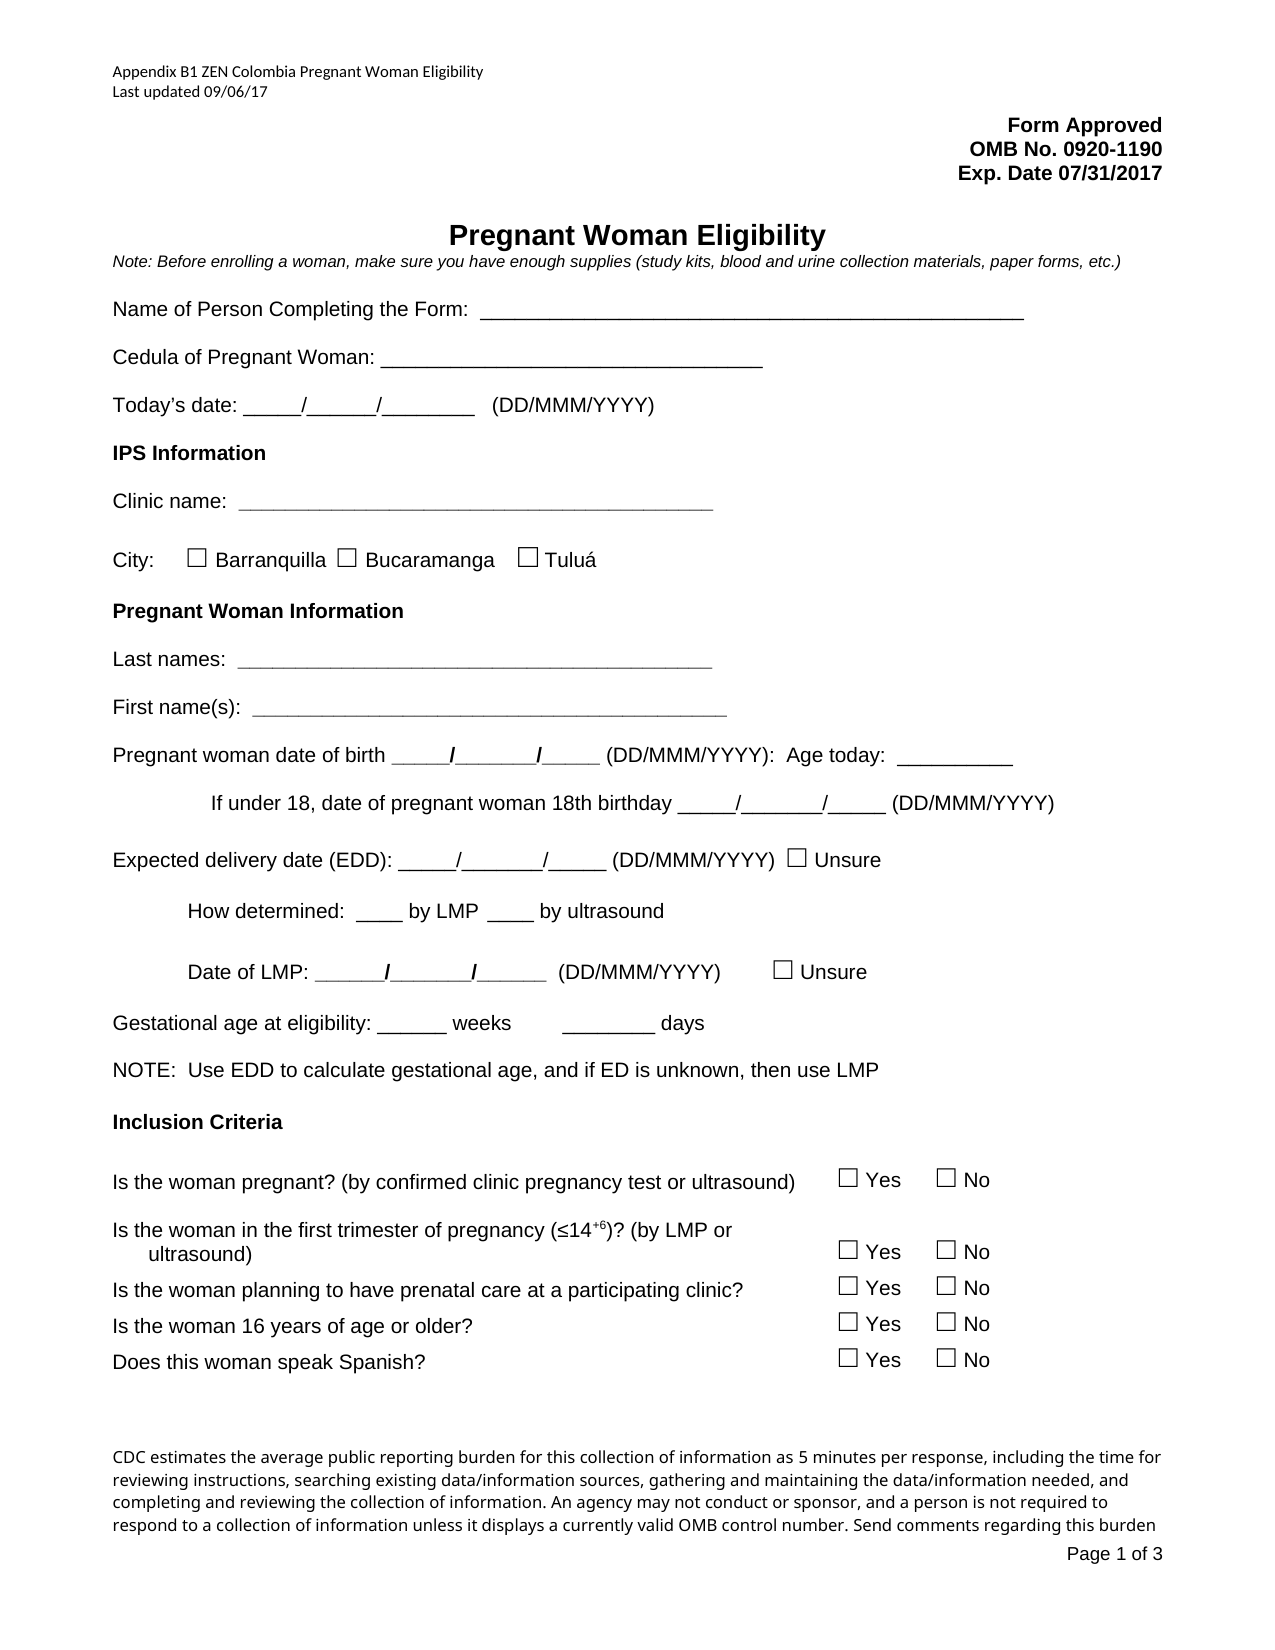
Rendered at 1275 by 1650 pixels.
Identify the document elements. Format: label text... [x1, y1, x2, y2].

text How determined: ____ by LMP ____ by ultrasound [112, 898, 1162, 922]
text Note: Before enrolling a woman, make sure you have enough supplies (study kits, blood and urine collection materials, paper forms, etc.) [112, 251, 1162, 271]
table_cell Is the woman in the first trimester of pregnancy (≤14+6)? (by LMP or ultrasound) [101, 1194, 827, 1266]
text Expected delivery date (EDD): _____/_______/_____ (DD/MMM/YYYY) □ Unsure [112, 838, 1162, 874]
text Today’s date: _____/______/________ (DD/MMM/YYYY) [112, 393, 1162, 417]
text IPS Information [112, 441, 1162, 465]
text NOTE: Use EDD to calculate gestational age, and if ED is unknown, then use LMP [112, 1058, 1162, 1082]
table_cell □ Yes □ No [827, 1194, 1139, 1266]
text Exp. Date 07/31/2017 [112, 160, 1162, 184]
table_cell □ Yes □ No [827, 1338, 1139, 1374]
text Inclusion Criteria [112, 1110, 1162, 1134]
text Cedula of Pregnant Woman: _________________________________ [112, 345, 1162, 369]
table_header Is the woman pregnant? (by confirmed clinic pregnancy test or ultrasound) [101, 1158, 827, 1194]
table_cell □ Yes □ No [827, 1266, 1139, 1302]
text City: □ Barranquilla □ Bucaramanga □ Tuluá [112, 537, 1162, 575]
table_header □ Yes □ No [827, 1158, 1139, 1194]
table_cell Is the woman planning to have prenatal care at a participating clinic? [101, 1266, 827, 1302]
text Pregnant Woman Eligibility [112, 218, 1162, 251]
text If under 18, date of pregnant woman 18th birthday _____/_______/_____ (DD/MMM/YYYY) [187, 791, 1162, 814]
table_cell Is the woman 16 years of age or older? [101, 1302, 827, 1338]
text OMB No. 0920-1190 [112, 136, 1162, 160]
text Date of LMP: ______/_______/______ (DD/MMM/YYYY) □ Unsure [112, 950, 1162, 986]
text First name(s): _________________________________________ [112, 695, 1162, 719]
text Last names: _________________________________________ [112, 647, 1162, 671]
table_cell Does this woman speak Spanish? [101, 1338, 827, 1374]
text Name of Person Completing the Form: _______________________________________________ [112, 297, 1162, 321]
table_cell □ Yes □ No [827, 1302, 1139, 1338]
text Form Approved [112, 112, 1162, 136]
text Pregnant woman date of birth _____/_______/_____ (DD/MMM/YYYY): Age today: __________ [112, 743, 1162, 767]
text Pregnant Woman Information [112, 599, 1162, 623]
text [112, 1446, 1162, 1536]
text Gestational age at eligibility: ______ weeks ________ days [112, 1010, 1162, 1034]
text Clinic name: _________________________________________ [112, 489, 1162, 513]
